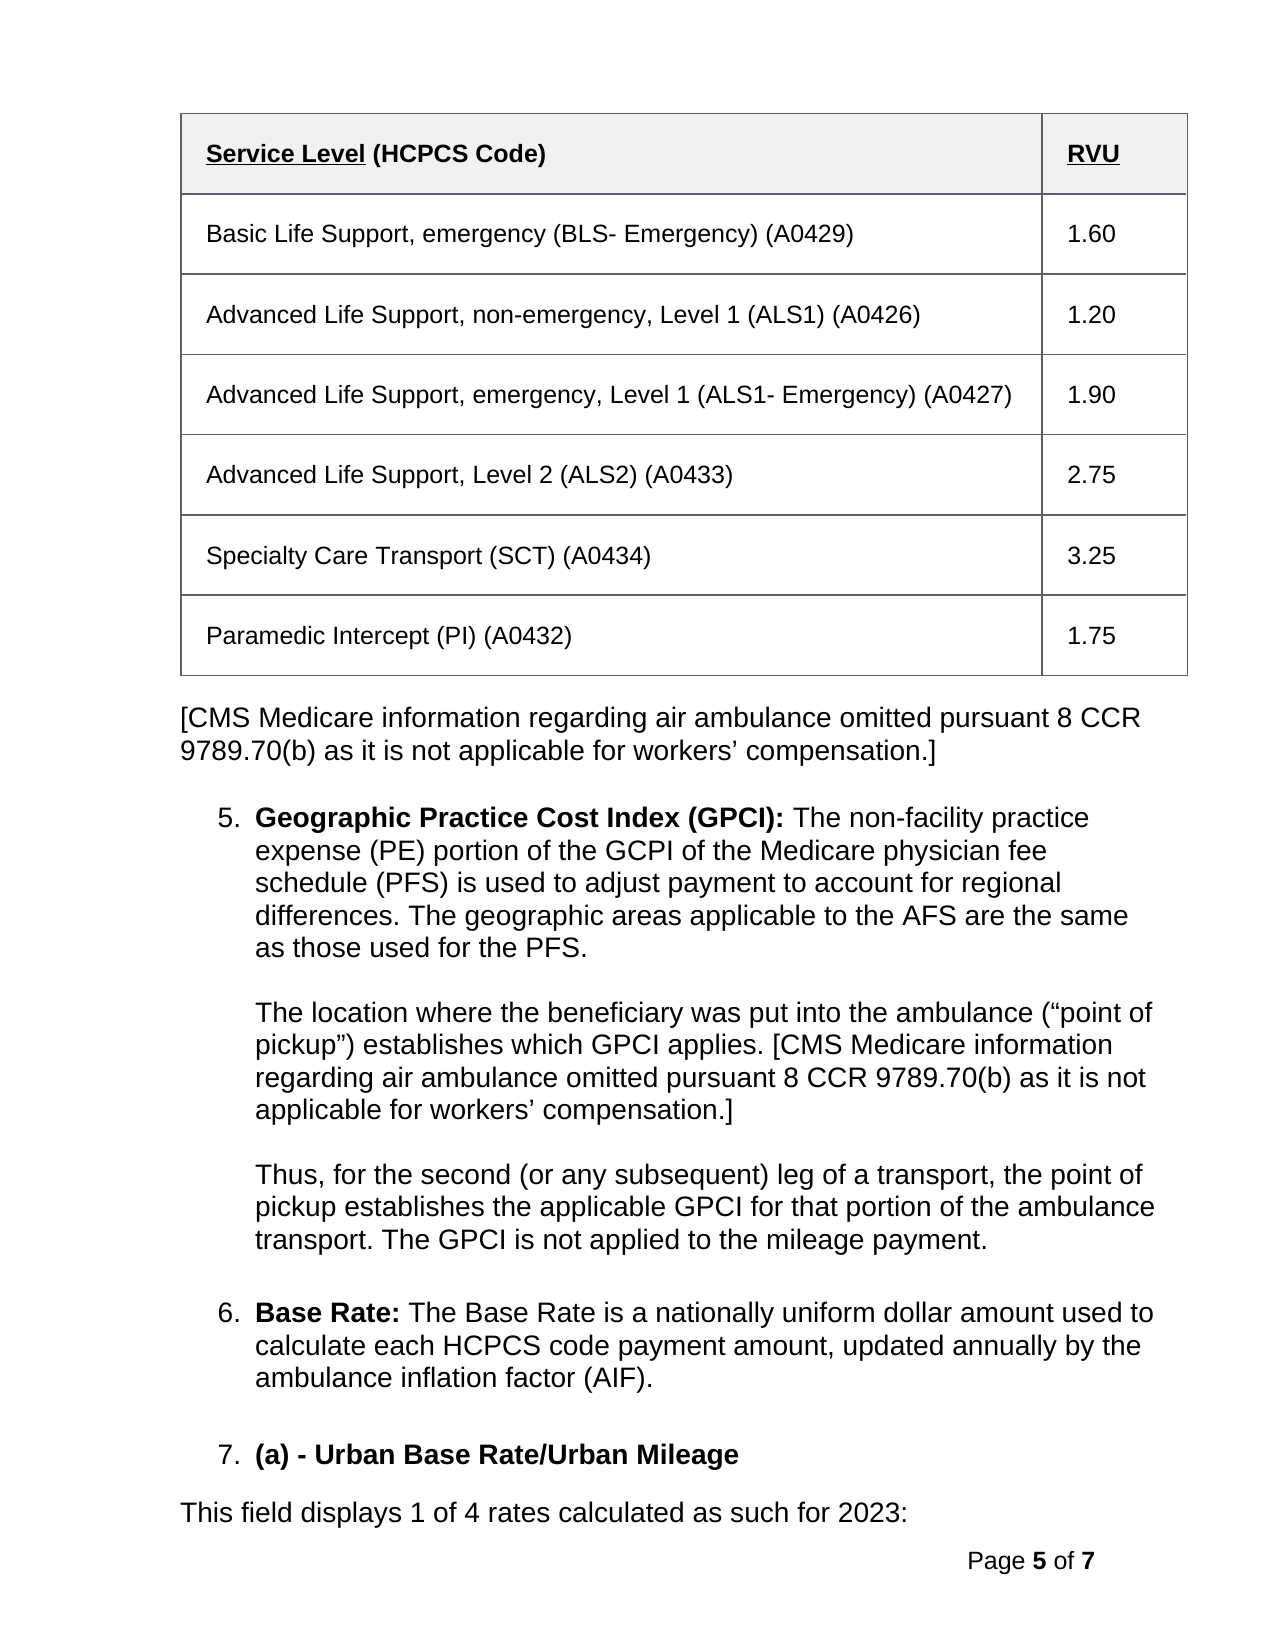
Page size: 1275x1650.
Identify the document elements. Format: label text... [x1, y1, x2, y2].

table_cell 1.90 [1043, 354, 1187, 434]
table_header Service Level (HCPCS Code) [182, 114, 1041, 193]
table_cell Advanced Life Support, emergency, Level 1 (ALS1- Emergency) (A0427) [182, 355, 1041, 434]
table_header RVU [1043, 114, 1187, 193]
table_cell 1.20 [1043, 273, 1187, 353]
table_cell Advanced Life Support, Level 2 (ALS2) (A0433) [182, 435, 1041, 514]
table_cell Basic Life Support, emergency (BLS- Emergency) (A0429) [182, 195, 1041, 273]
list Geographic Practice Cost Index (GPCI): The non-facility practice expense (PE) portion of the GCPI of the Medicare physician fee schedule (PFS) is used to adjust payment to account for regional differences. The geographic areas applicable to the AFS are the same as those used for the PFS. The location where the beneficiary was put into the ambulance (“point of pickup”) establishes which GPCI applies. [CMS Medicare information regarding air ambulance omitted pursuant 8 CCR 9789.70(b) as it is not applicable for workers’ compensation.] Thus, for the second (or any subsequent) leg of a transport, the point of pickup establishes the applicable GPCI for that portion of the ambulance transport. The GPCI is not applied to the mileage payment. [217, 801, 1166, 1284]
list Base Rate: The Base Rate is a nationally uniform dollar amount used to calculate each HCPCS code payment amount, updated annually by the ambulance inflation factor (AIF). [217, 1296, 1166, 1426]
text This field displays 1 of 4 rates calculated as such for 2023: [180, 1496, 1166, 1528]
table_cell 1.60 [1043, 193, 1187, 273]
table_cell 3.25 [1043, 514, 1187, 594]
table_cell Specialty Care Transport (SCT) (A0434) [182, 516, 1041, 594]
list (a) - Urban Base Rate/Urban Mileage [217, 1438, 1166, 1471]
table_cell Advanced Life Support, non-emergency, Level 1 (ALS1) (A0426) [182, 275, 1041, 353]
text [CMS Medicare information regarding air ambulance omitted pursuant 8 CCR 9789.70(b) as it is not applicable for workers’ compensation.] [180, 701, 1166, 766]
table_cell 2.75 [1043, 434, 1187, 514]
table_cell 1.75 [1043, 594, 1187, 675]
table_cell Paramedic Intercept (PI) (A0432) [182, 596, 1041, 675]
